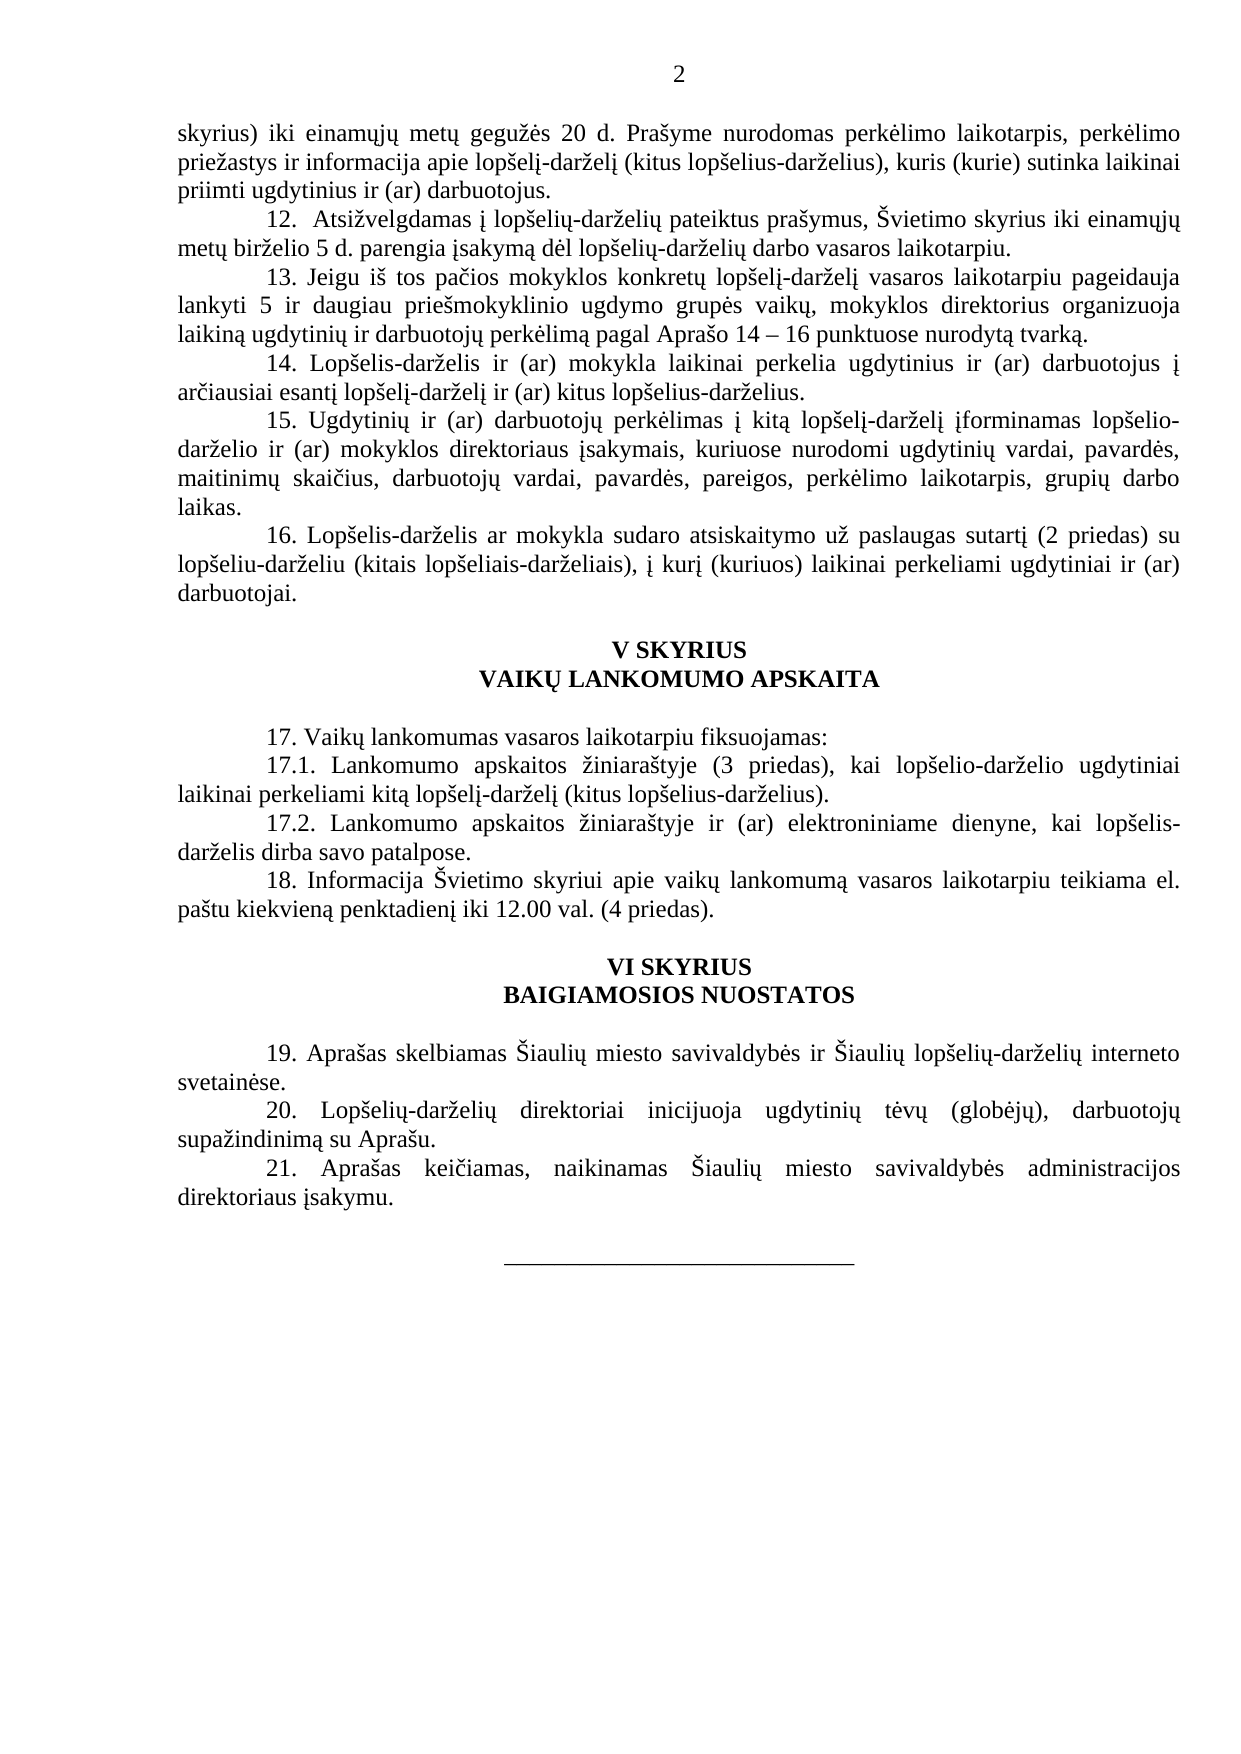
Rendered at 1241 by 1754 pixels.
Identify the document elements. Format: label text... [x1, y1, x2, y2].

text 13. Jeigu iš tos pačios mokyklos konkretų lopšelį-darželį vasaros laikotarpiu pageidauja lankyti 5 ir daugiau priešmokyklinio ugdymo grupės vaikų, mokyklos direktorius organizuoja laikiną ugdytinių ir darbuotojų perkėlimą pagal Aprašo 14 – 16 punktuose nurodytą tvarką. [177, 262, 1181, 348]
text 17. Vaikų lankomumas vasaros laikotarpiu fiksuojamas: [177, 722, 1181, 751]
text BAIGIAMOSIOS NUOSTATOS [177, 981, 1181, 1009]
text 17.2. Lankomumo apskaitos žiniaraštyje ir (ar) elektroniniame dienyne, kai lopšelis-darželis dirba savo patalpose. [177, 808, 1181, 866]
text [177, 118, 1181, 204]
text ____________________________ [177, 1239, 1181, 1268]
text 15. Ugdytinių ir (ar) darbuotojų perkėlimas į kitą lopšelį-darželį įforminamas lopšelio-darželio ir (ar) mokyklos direktoriaus įsakymais, kuriuose nurodomi ugdytinių vardai, pavardės, maitinimų skaičius, darbuotojų vardai, pavardės, pareigos, perkėlimo laikotarpis, grupių darbo laikas. [177, 406, 1181, 521]
text VAIKŲ LANKOMUMO APSKAITA [177, 664, 1181, 693]
text 16. Lopšelis-darželis ar mokykla sudaro atsiskaitymo už paslaugas sutartį (2 priedas) su lopšeliu-darželiu (kitais lopšeliais-darželiais), į kurį (kuriuos) laikinai perkeliami ugdytiniai ir (ar) darbuotojai. [177, 521, 1181, 607]
text V SKYRIUS [177, 636, 1181, 664]
text 21. Aprašas keičiamas, naikinamas Šiaulių miesto savivaldybės administracijos direktoriaus įsakymu. [177, 1153, 1181, 1211]
text 17.1. Lankomumo apskaitos žiniaraštyje (3 priedas), kai lopšelio-darželio ugdytiniai laikinai perkeliami kitą lopšelį-darželį (kitus lopšelius-darželius). [177, 751, 1181, 808]
text 12. Atsižvelgdamas į lopšelių-darželių pateiktus prašymus, Švietimo skyrius iki einamųjų metų birželio 5 d. parengia įsakymą dėl lopšelių-darželių darbo vasaros laikotarpiu. [177, 204, 1181, 262]
text 18. Informacija Švietimo skyriui apie vaikų lankomumą vasaros laikotarpiu teikiama el. paštu kiekvieną penktadienį iki 12.00 val. (4 priedas). [177, 866, 1181, 923]
text 19. Aprašas skelbiamas Šiaulių miesto savivaldybės ir Šiaulių lopšelių-darželių interneto svetainėse. [177, 1038, 1181, 1096]
text VI SKYRIUS [177, 952, 1181, 981]
text 20. Lopšelių-darželių direktoriai inicijuoja ugdytinių tėvų (globėjų), darbuotojų supažindinimą su Aprašu. [177, 1096, 1181, 1153]
text 14. Lopšelis-darželis ir (ar) mokykla laikinai perkelia ugdytinius ir (ar) darbuotojus į arčiausiai esantį lopšelį-darželį ir (ar) kitus lopšelius-darželius. [177, 348, 1181, 406]
